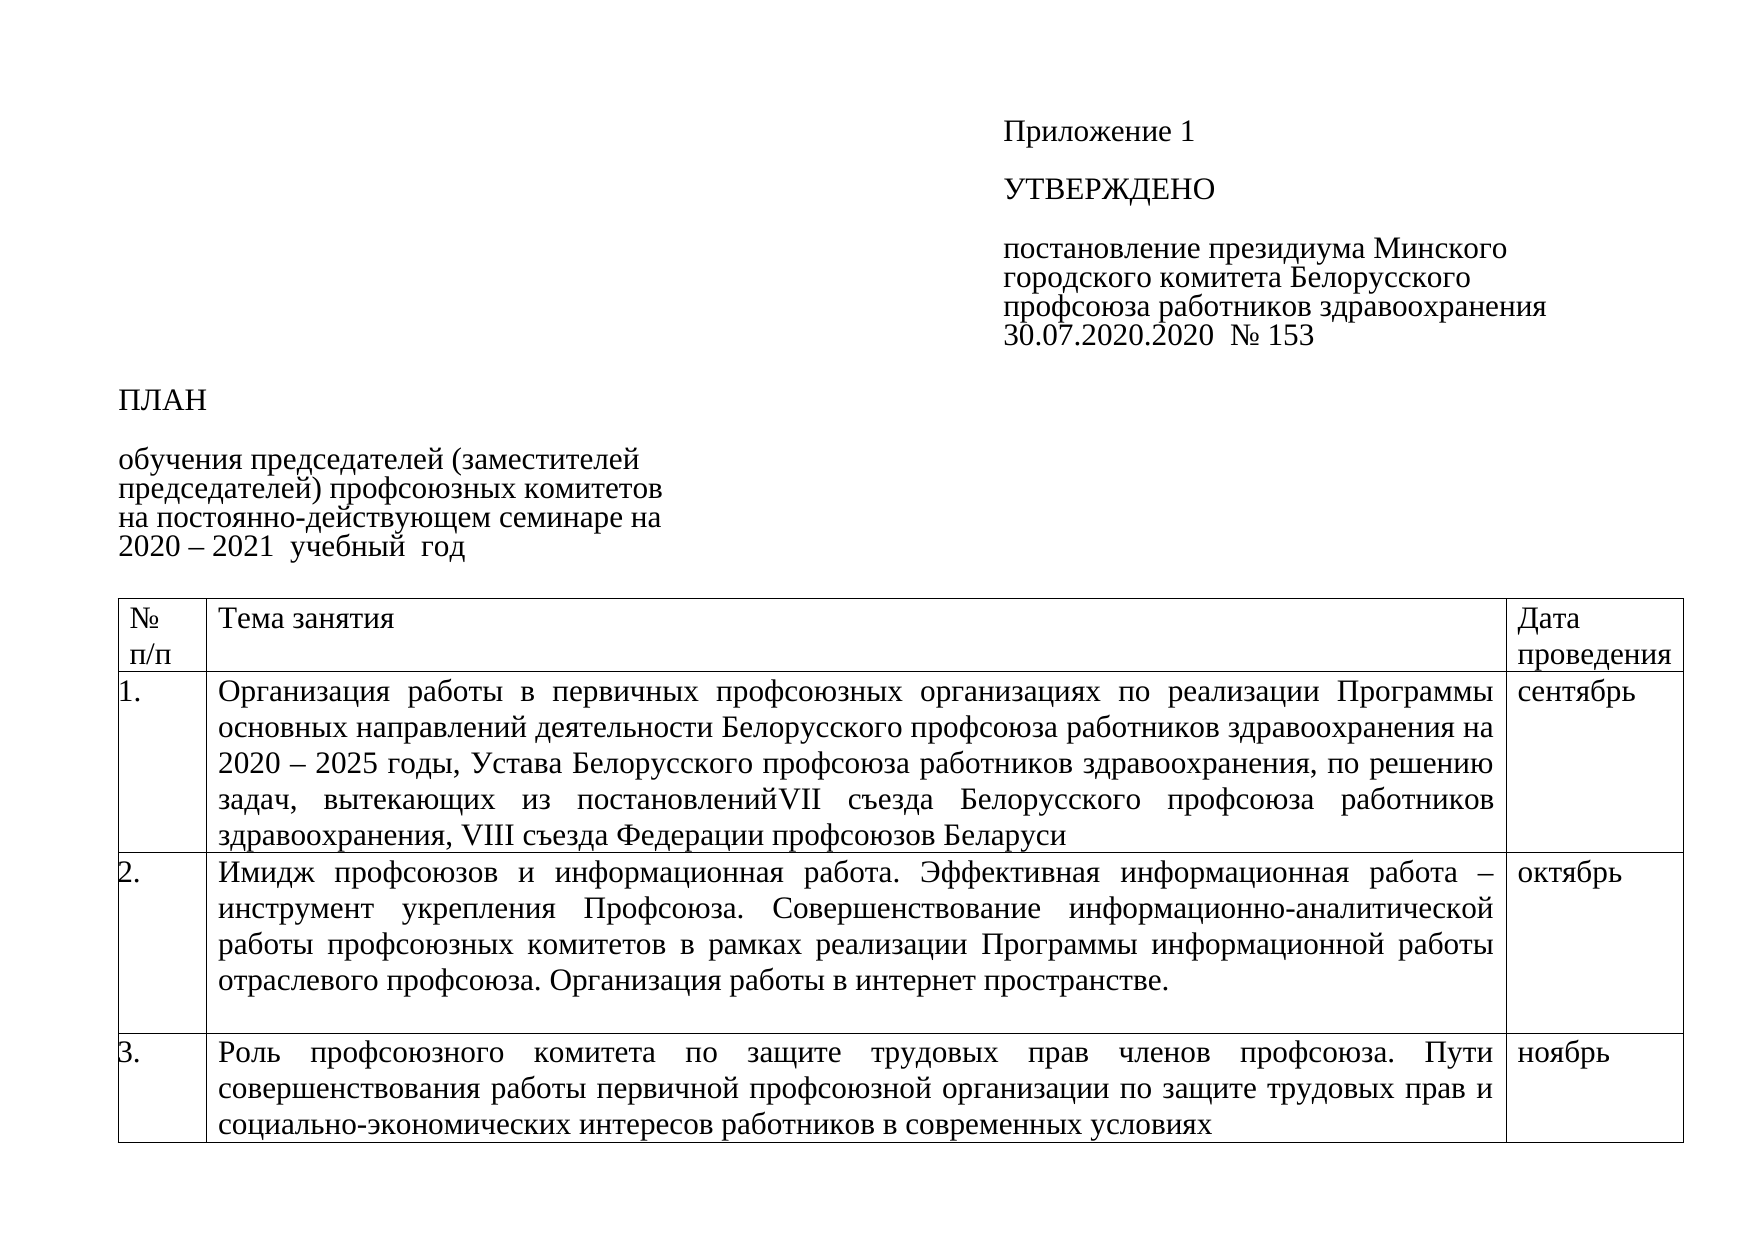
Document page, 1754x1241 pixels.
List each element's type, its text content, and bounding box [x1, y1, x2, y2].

text городского комитета Белорусского профсоюза работников здравоохранения [634, 264, 1636, 322]
text председателей) профсоюзных комитетов [118, 475, 1636, 504]
table_header Тема занятия [207, 599, 1506, 671]
text УТВЕРЖДЕНО [634, 176, 1636, 206]
text Приложение 1 [634, 118, 1636, 147]
text обучения председателей (заместителей [118, 446, 1636, 475]
table_cell [119, 853, 206, 1033]
table_cell Имидж профсоюзов и информационная работа. Эффективная информационная работа – инструмент укрепления Профсоюза. Совершенствование информационно-аналитической работы профсоюзных комитетов в рамках реализации Программы информационной работы отраслевого профсоюза. Организация работы в интернет пространстве. [207, 853, 1506, 1033]
text ПЛАН [118, 387, 1636, 417]
table_cell Организация работы в первичных профсоюзных организациях по реализации Программы основных направлений деятельности Белорусского профсоюза работников здравоохранения на 2020 – 2025 годы, Устава Белорусского профсоюза работников здравоохранения, по решению задач, вытекающих из постановленийVII съезда Белорусского профсоюза работников здравоохранения, VIII съезда Федерации профсоюзов Беларуси [207, 672, 1506, 852]
text на постоянно-действующем семинаре на [118, 504, 1636, 533]
text 30.07.2020.2020 № 153 [118, 322, 1636, 351]
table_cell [207, 1034, 1506, 1142]
table_header № п/п [119, 599, 206, 671]
table_cell октябрь [1507, 853, 1683, 1033]
table_cell [119, 672, 206, 852]
text 2020 – 2021 учебный год [118, 533, 1636, 562]
table_cell ноябрь [1507, 1034, 1683, 1142]
table_cell сентябрь [1507, 672, 1683, 852]
text постановление президиума Минского [929, 235, 1636, 264]
table_cell [119, 1034, 206, 1142]
table_header Дата проведения [1507, 599, 1683, 671]
